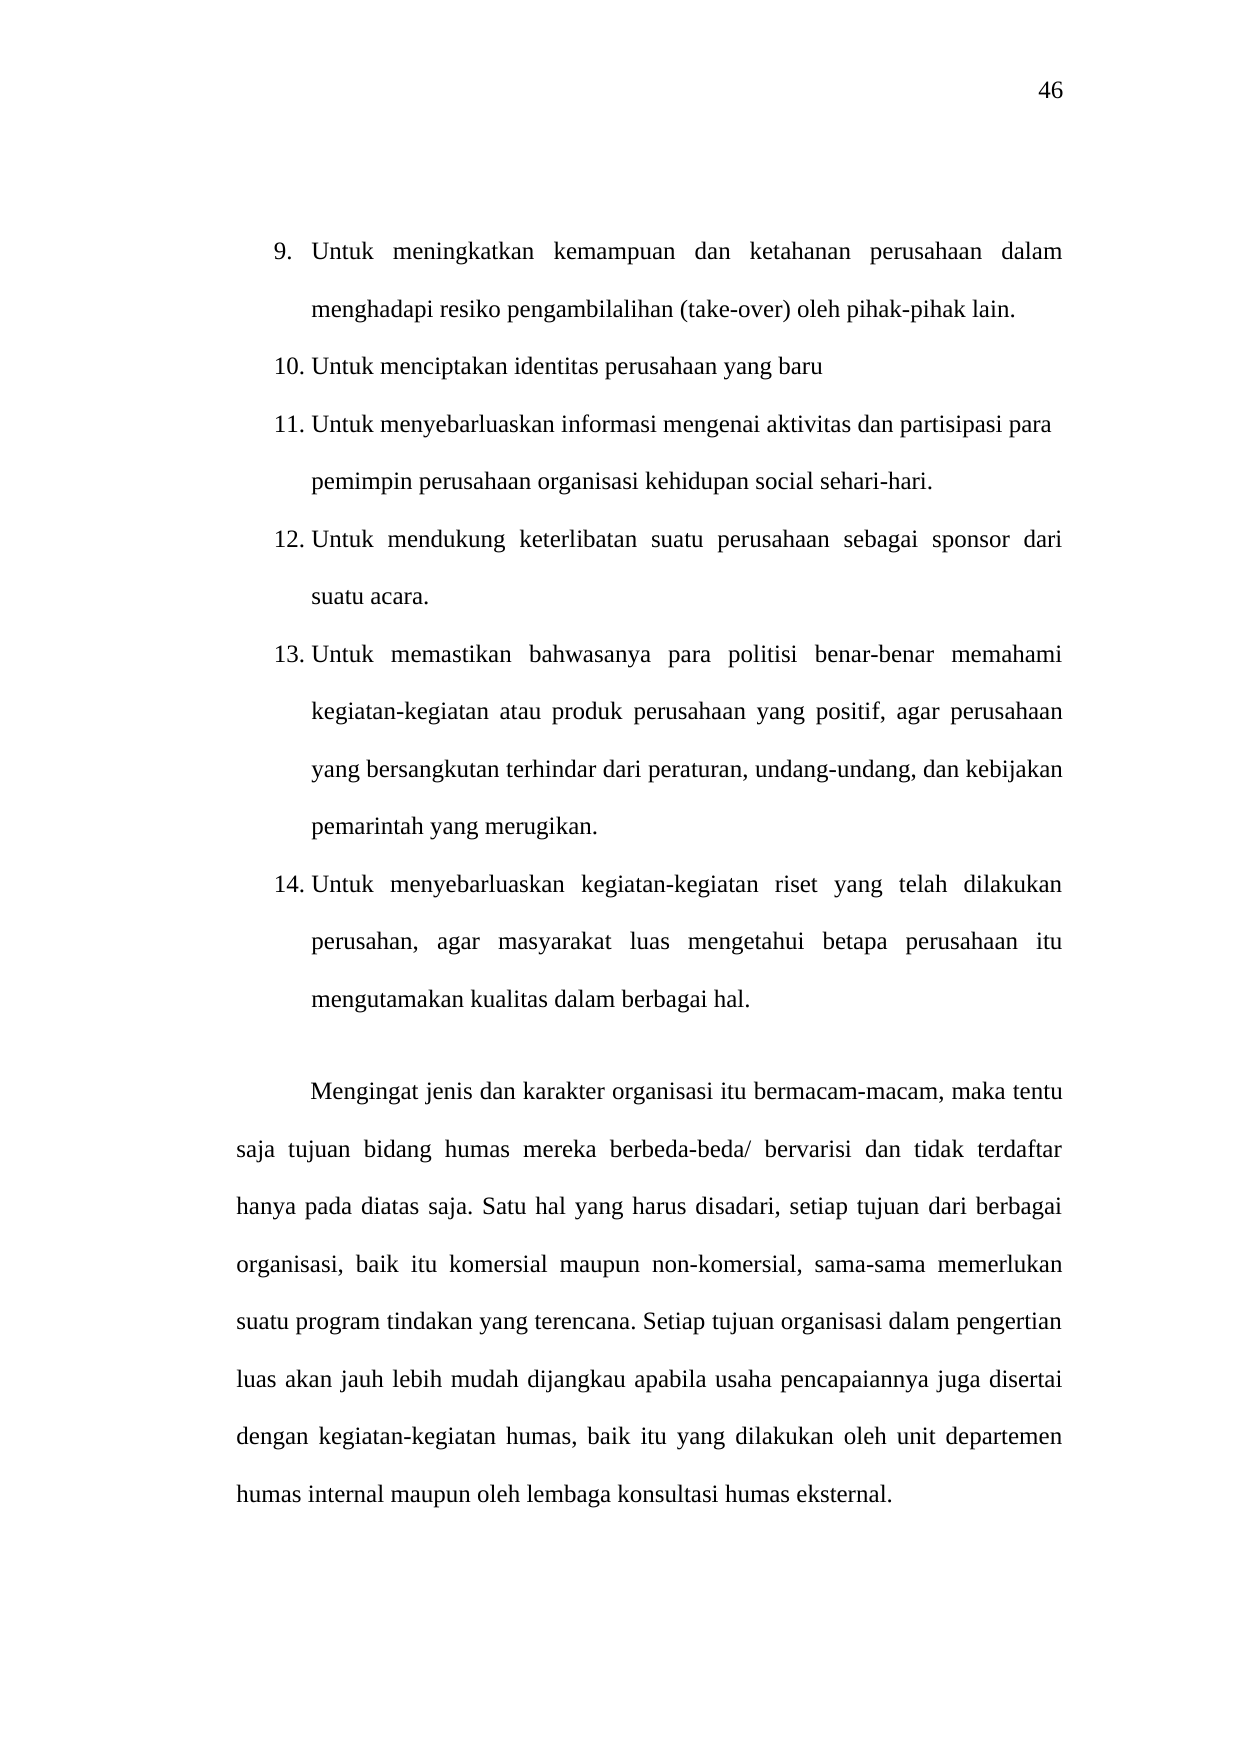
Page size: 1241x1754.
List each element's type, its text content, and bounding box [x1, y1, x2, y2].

list Untuk menyebarluaskan informasi mengenai aktivitas dan partisipasi para pemimpin perusahaan organisasi kehidupan social sehari-hari. [274, 409, 1063, 495]
text Mengingat jenis dan karakter organisasi itu bermacam-macam, maka tentu saja tujuan bidang humas mereka berbeda-beda/ bervarisi dan tidak terdaftar hanya pada diatas saja. Satu hal yang harus disadari, setiap tujuan dari berbagai organisasi, baik itu komersial maupun non-komersial, sama-sama memerlukan suatu program tindakan yang terencana. Setiap tujuan organisasi dalam pengertian luas akan jauh lebih mudah dijangkau apabila usaha pencapaiannya juga disertai dengan kegiatan-kegiatan humas, baik itu yang dilakukan oleh unit departemen humas internal maupun oleh lembaga konsultasi humas eksternal. [236, 1076, 1063, 1507]
list Untuk memastikan bahwasanya para politisi benar-benar memahami kegiatan-kegiatan atau produk perusahaan yang positif, agar perusahaan yang bersangkutan terhindar dari peraturan, undang-undang, dan kebijakan pemarintah yang merugikan. [274, 639, 1063, 840]
list Untuk meningkatkan kemampuan dan ketahanan perusahaan dalam menghadapi resiko pengambilalihan (take-over) oleh pihak-pihak lain. [274, 236, 1063, 322]
list Untuk mendukung keterlibatan suatu perusahaan sebagai sponsor dari suatu acara. [274, 524, 1063, 610]
list Untuk menyebarluaskan kegiatan-kegiatan riset yang telah dilakukan perusahan, agar masyarakat luas mengetahui betapa perusahaan itu mengutamakan kualitas dalam berbagai hal. [274, 869, 1063, 1012]
list Untuk menciptakan identitas perusahaan yang baru [274, 351, 1063, 380]
